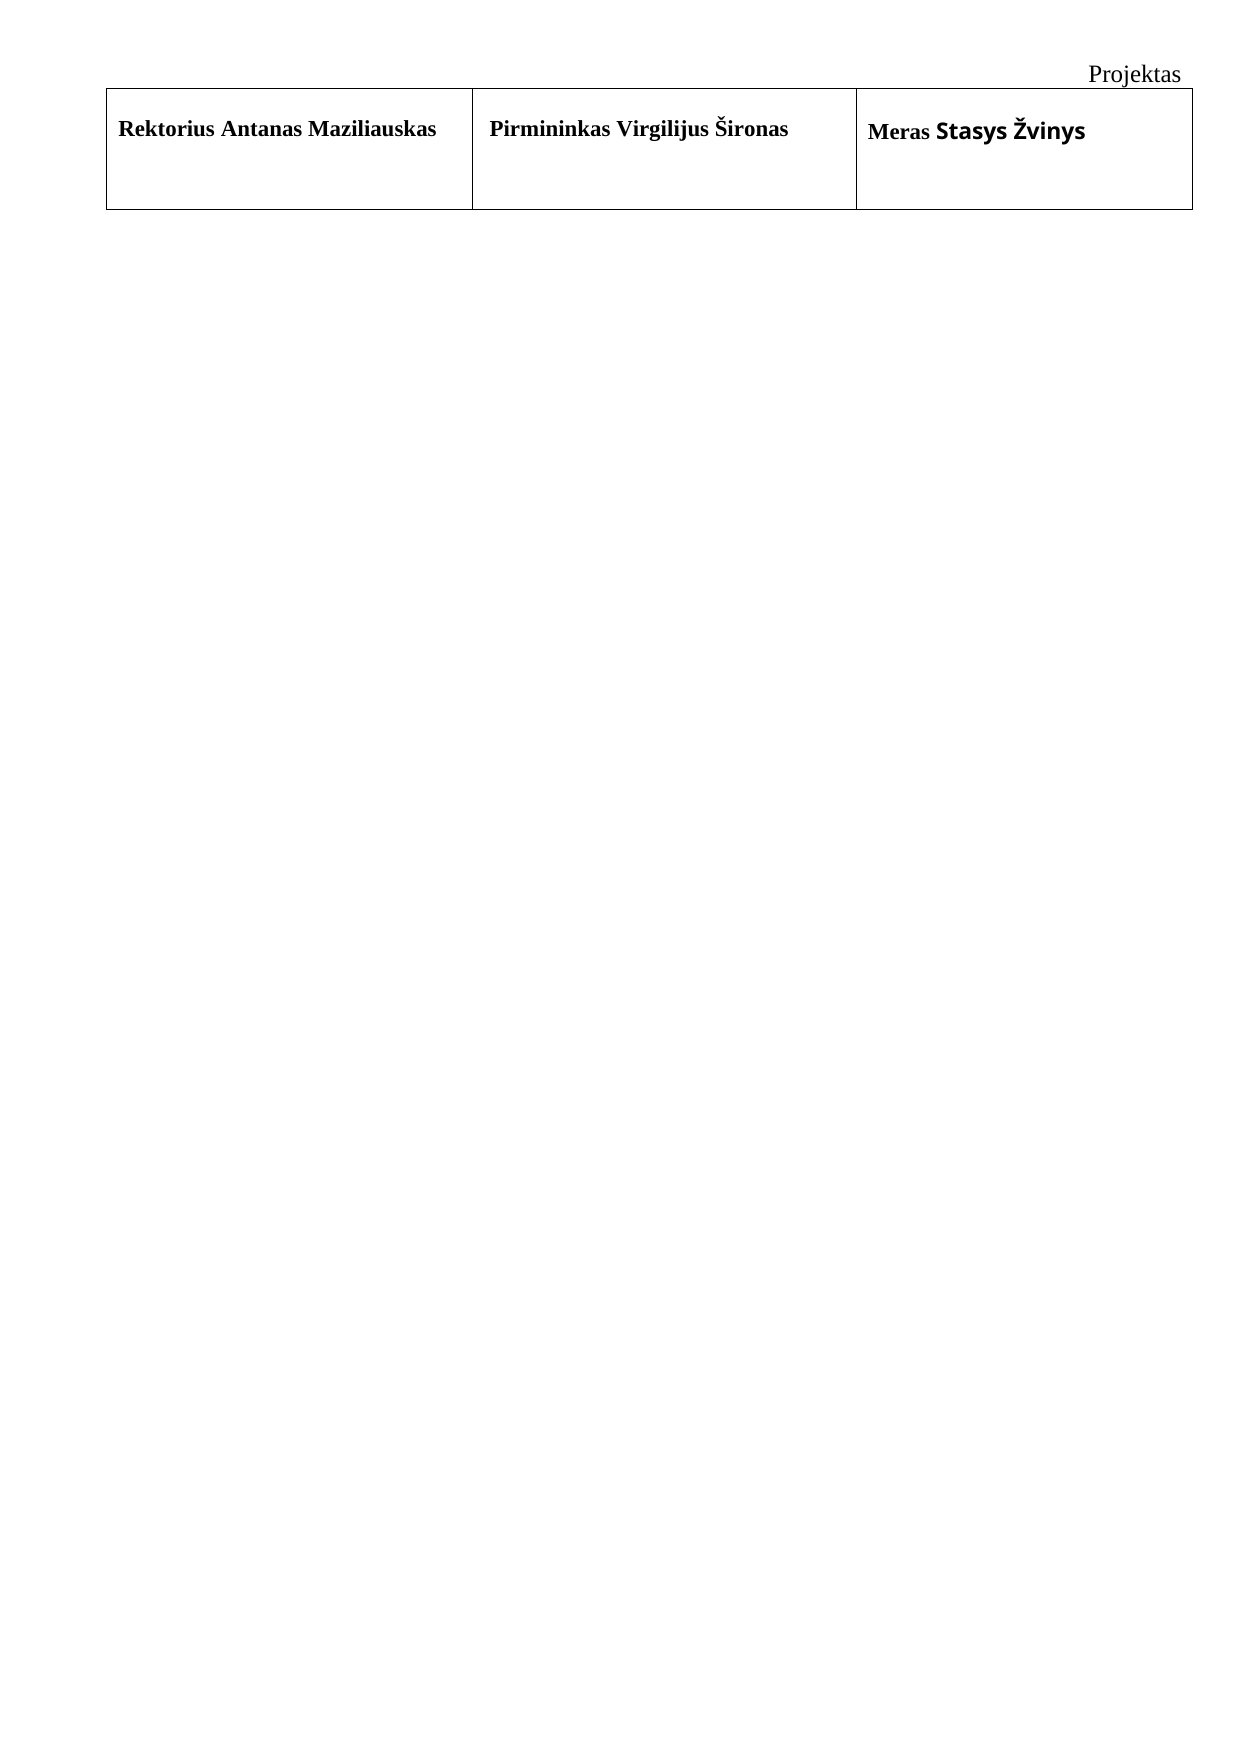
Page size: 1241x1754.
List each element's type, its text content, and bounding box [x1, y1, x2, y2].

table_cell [107, 89, 472, 209]
table_cell Meras Stasys Žvinys [857, 89, 1192, 209]
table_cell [473, 89, 856, 209]
